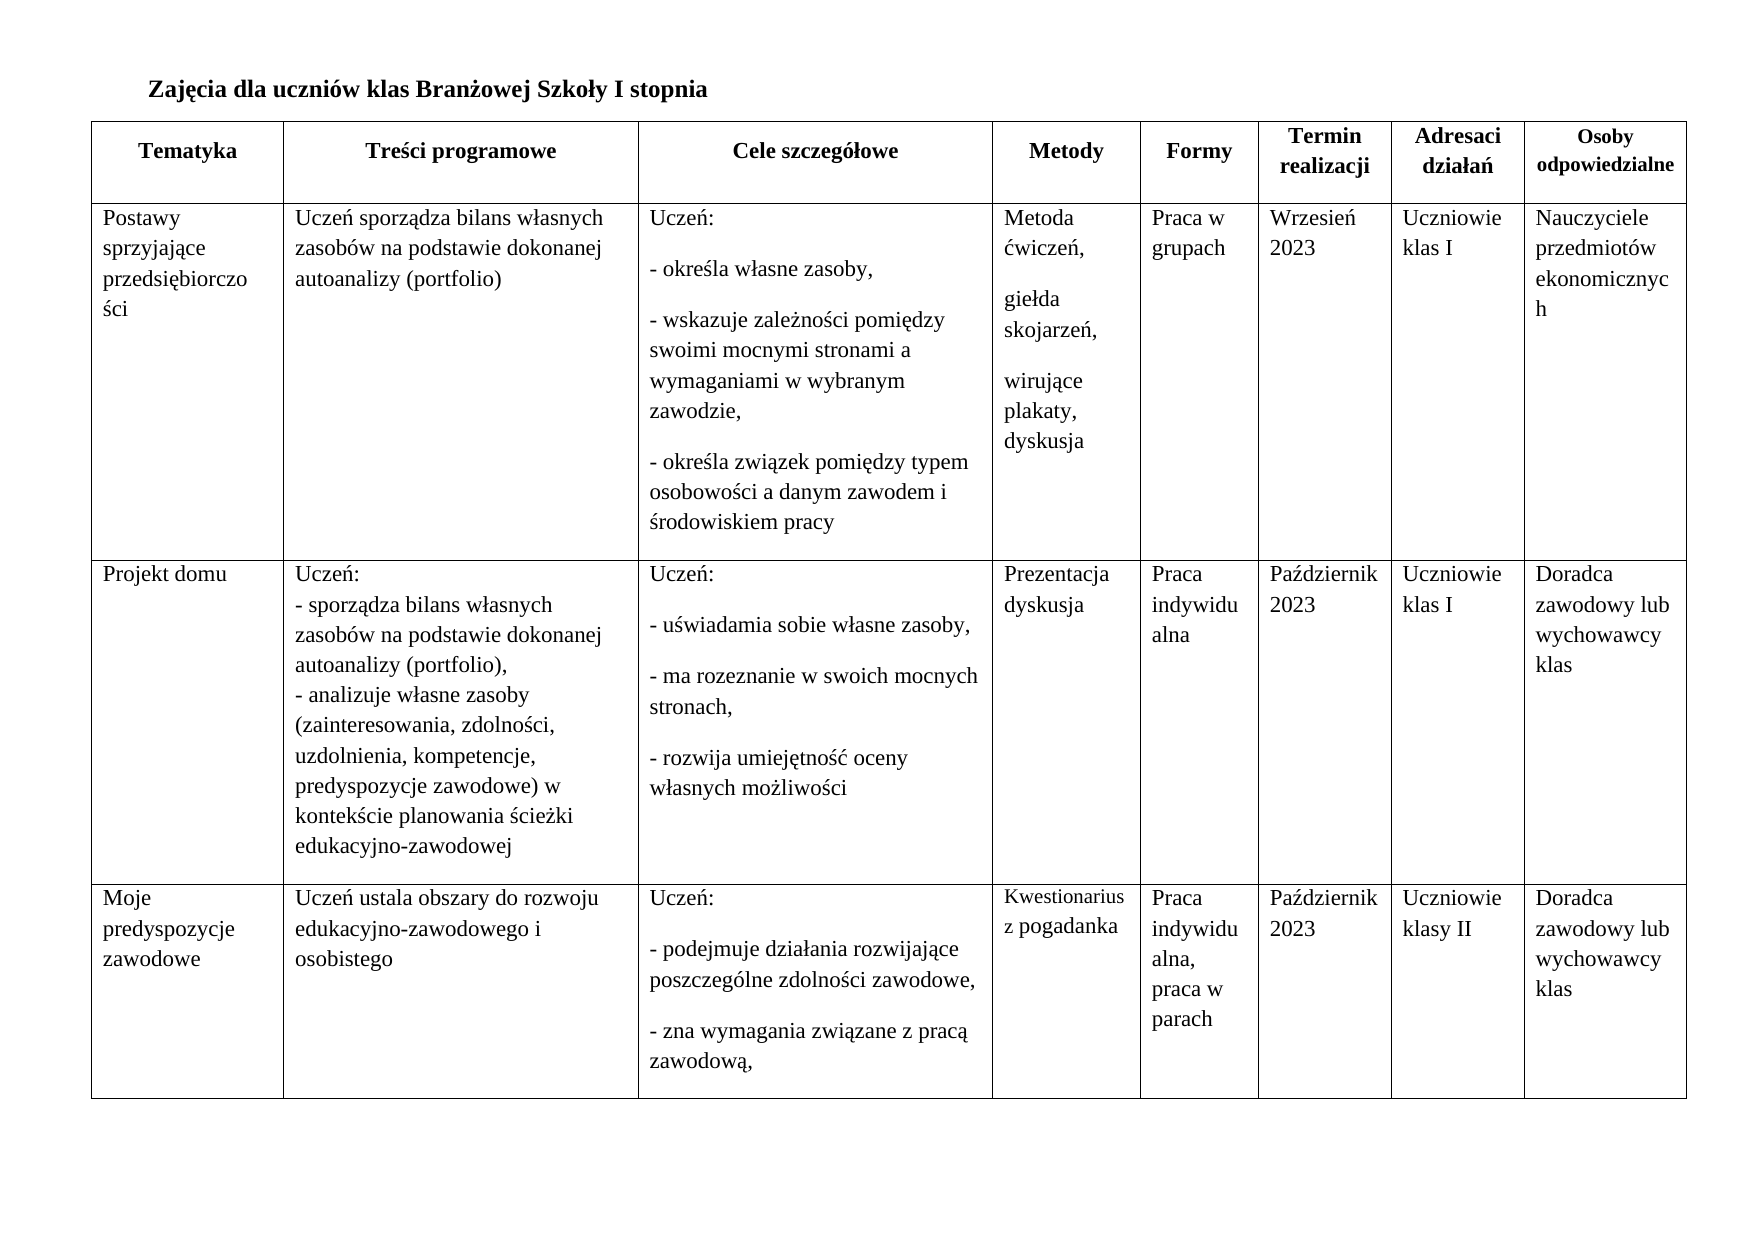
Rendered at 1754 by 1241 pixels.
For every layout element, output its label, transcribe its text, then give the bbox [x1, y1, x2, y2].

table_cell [993, 885, 1140, 1098]
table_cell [92, 885, 283, 1098]
table_header Formy [1141, 122, 1258, 203]
table_cell Uczeń: - sporządza bilans własnych zasobów na podstawie dokonanej autoanalizy (portfolio), - analizuje własne zasoby (zainteresowania, zdolności, uzdolnienia, kompetencje, predyspozycje zawodowe) w kontekście planowania ścieżki edukacyjno-zawodowej [284, 561, 638, 883]
table_cell Projekt domu [92, 561, 283, 883]
table_cell Październik 2023 [1259, 885, 1391, 1098]
table_cell Uczniowie klas I [1392, 204, 1524, 559]
table_cell Uczniowie klas I [1392, 561, 1524, 883]
table_header Osoby odpowiedzialne [1525, 122, 1686, 203]
table_cell Praca w grupach [1141, 204, 1258, 559]
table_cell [1525, 885, 1686, 1098]
table_cell Wrzesień 2023 [1259, 204, 1391, 559]
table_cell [284, 885, 638, 1098]
table_cell Uczeń sporządza bilans własnych zasobów na podstawie dokonanej autoanalizy (portfolio) [284, 204, 638, 559]
table_cell Uczniowie klasy II [1392, 885, 1524, 1098]
table_header Adresaci działań [1392, 122, 1524, 203]
table_cell Prezentacja dyskusja [993, 561, 1140, 883]
table_cell Uczeń: - określa własne zasoby, - wskazuje zależności pomiędzy swoimi mocnymi stronami a wymaganiami w wybranym zawodzie, - określa związek pomiędzy typem osobowości a danym zawodem i środowiskiem pracy [639, 204, 992, 559]
table_header Termin realizacji [1259, 122, 1391, 203]
table_header Treści programowe [284, 122, 638, 203]
table_cell Doradca zawodowy lub wychowawcy klas [1525, 561, 1686, 883]
table_cell Postawy sprzyjające przedsiębiorczo ści [92, 204, 283, 559]
text Zajęcia dla uczniów klas Branżowej Szkoły I stopnia [148, 74, 1606, 103]
table_cell Nauczyciele przedmiotów ekonomicznych [1525, 204, 1686, 559]
table_cell Październik 2023 [1259, 561, 1391, 883]
table_header Cele szczegółowe [639, 122, 992, 203]
table_cell Praca indywidualna [1141, 561, 1258, 883]
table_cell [1141, 885, 1258, 1098]
table_cell Metoda ćwiczeń, giełda skojarzeń, wirujące plakaty, dyskusja [993, 204, 1140, 559]
table_header Tematyka [92, 122, 283, 203]
table_cell Uczeń: - uświadamia sobie własne zasoby, - ma rozeznanie w swoich mocnych stronach, - rozwija umiejętność oceny własnych możliwości [639, 561, 992, 883]
table_header Metody [993, 122, 1140, 203]
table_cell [639, 885, 992, 1098]
